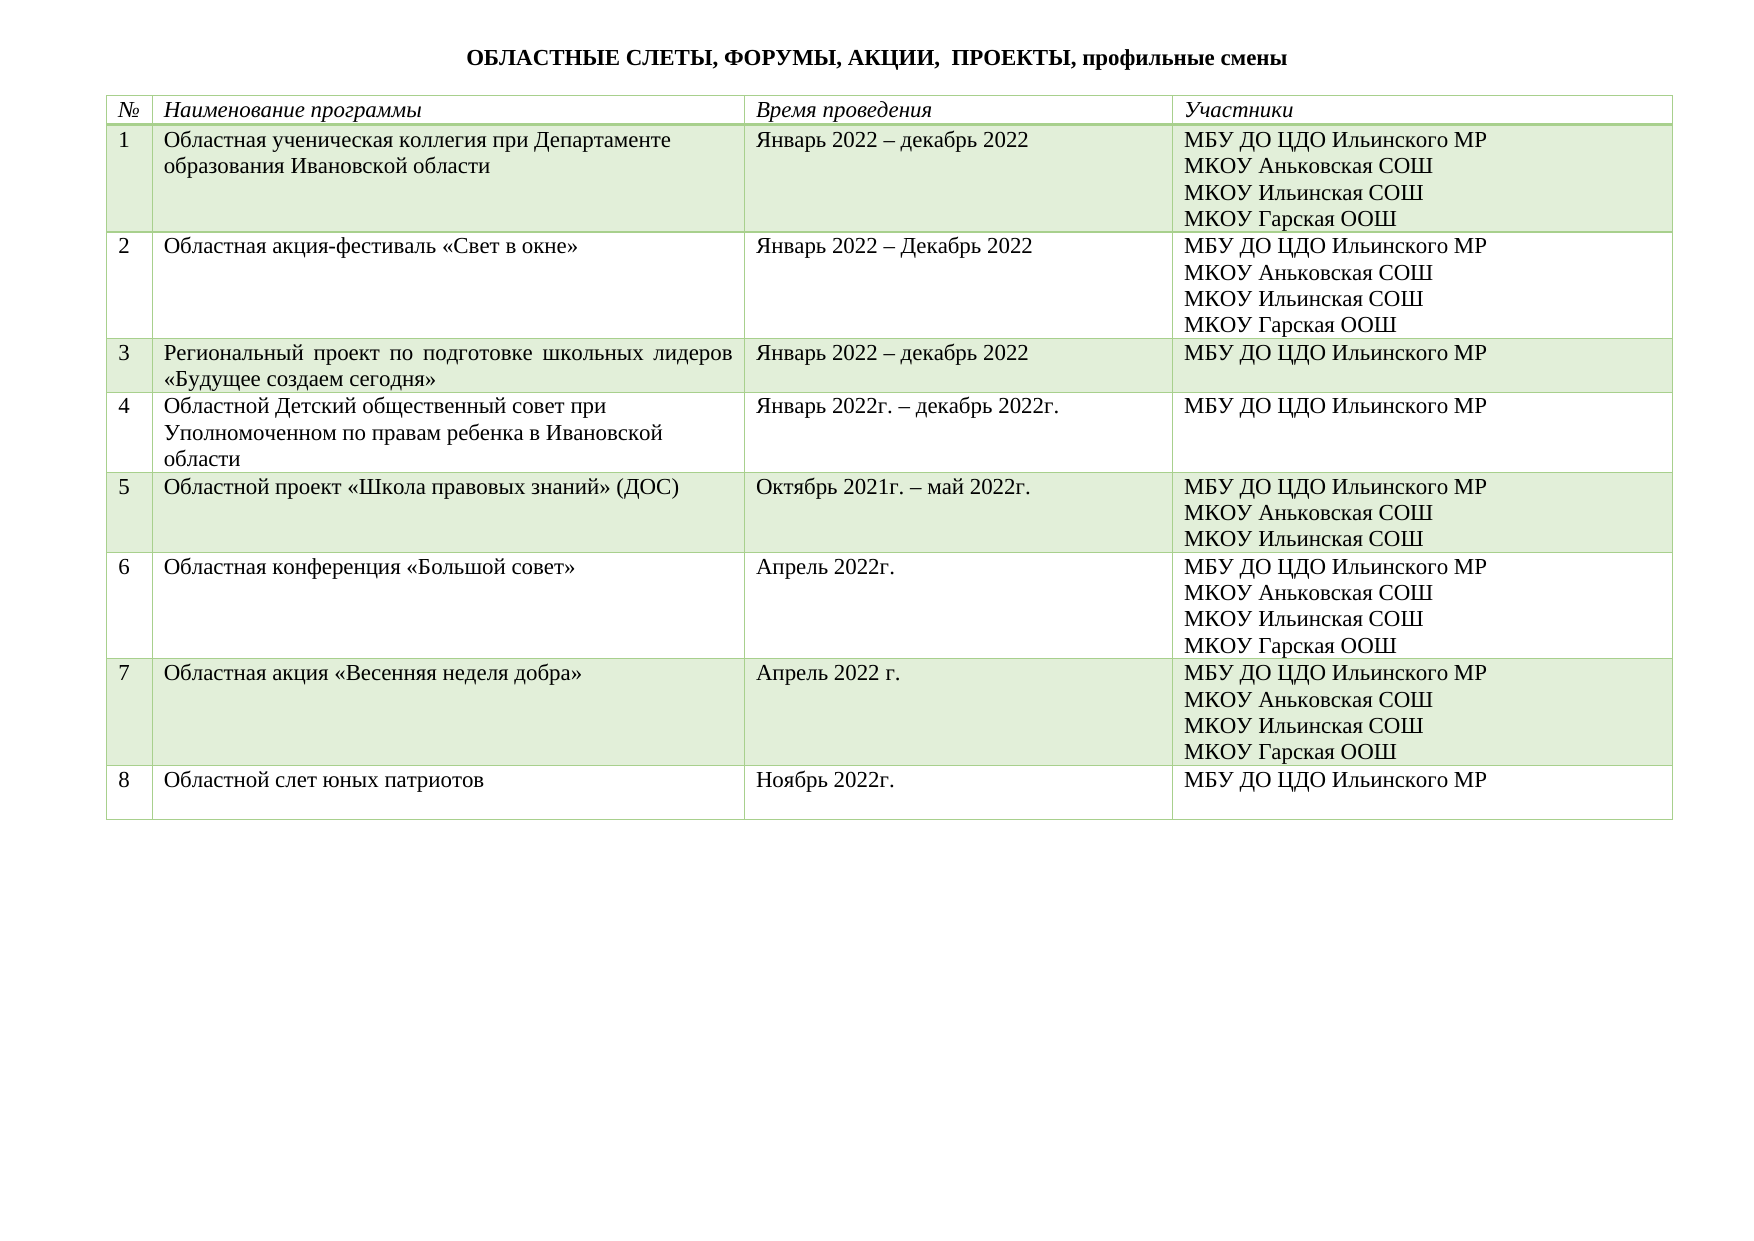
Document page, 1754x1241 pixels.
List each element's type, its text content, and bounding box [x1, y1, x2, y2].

table_cell Ноябрь 2022г. [745, 766, 1172, 818]
table_cell 7 [107, 659, 152, 765]
table_cell Апрель 2022 г. [745, 659, 1172, 765]
text ОБЛАСТНЫЕ СЛЕТЫ, ФОРУМЫ, АКЦИИ, ПРОЕКТЫ, профильные смены [118, 44, 1636, 71]
table_cell Апрель 2022г. [745, 553, 1172, 658]
table_header Время проведения [745, 96, 1172, 123]
table_cell Январь 2022 – декабрь 2022 [745, 126, 1172, 231]
table_cell МБУ ДО ЦДО Ильинского МР [1173, 766, 1672, 818]
table_cell 1 [107, 126, 152, 231]
table_cell МБУ ДО ЦДО Ильинского МР [1173, 393, 1672, 472]
table_cell 6 [107, 553, 152, 658]
table_cell Региональный проект по подготовке школьных лидеров «Будущее создаем сегодня» [153, 339, 744, 392]
table_cell МБУ ДО ЦДО Ильинского МР МКОУ Аньковская СОШ МКОУ Ильинская СОШ [1173, 473, 1672, 552]
table_cell Областной проект «Школа правовых знаний» (ДОС) [153, 473, 744, 552]
table_cell Областная ученическая коллегия при Департаменте образования Ивановской области [153, 126, 744, 231]
table_cell Областная акция-фестиваль «Свет в окне» [153, 233, 744, 338]
table_cell 2 [107, 233, 152, 338]
table_cell 4 [107, 393, 152, 472]
table_cell 3 [107, 339, 152, 392]
table_cell Областной Детский общественный совет при Уполномоченном по правам ребенка в Ивановской области [153, 393, 744, 472]
table_header № [107, 96, 152, 123]
table_cell МБУ ДО ЦДО Ильинского МР МКОУ Аньковская СОШ МКОУ Ильинская СОШ МКОУ Гарская ООШ [1173, 126, 1672, 231]
table_header Наименование программы [153, 96, 744, 123]
table_cell Октябрь 2021г. – май 2022г. [745, 473, 1172, 552]
table_cell МБУ ДО ЦДО Ильинского МР МКОУ Аньковская СОШ МКОУ Ильинская СОШ МКОУ Гарская ООШ [1173, 553, 1672, 658]
table_cell Областная конференция «Большой совет» [153, 553, 744, 658]
table_header Участники [1173, 96, 1672, 123]
table_cell 8 [107, 766, 152, 818]
table_cell МБУ ДО ЦДО Ильинского МР МКОУ Аньковская СОШ МКОУ Ильинская СОШ МКОУ Гарская ООШ [1173, 659, 1672, 765]
table_cell Январь 2022 – Декабрь 2022 [745, 233, 1172, 338]
table_cell Январь 2022г. – декабрь 2022г. [745, 393, 1172, 472]
table_cell МБУ ДО ЦДО Ильинского МР [1173, 339, 1672, 392]
table_cell 5 [107, 473, 152, 552]
table_cell МБУ ДО ЦДО Ильинского МР МКОУ Аньковская СОШ МКОУ Ильинская СОШ МКОУ Гарская ООШ [1173, 233, 1672, 338]
table_cell Областной слет юных патриотов [153, 766, 744, 818]
table_cell Областная акция «Весенняя неделя добра» [153, 659, 744, 765]
table_cell Январь 2022 – декабрь 2022 [745, 339, 1172, 392]
